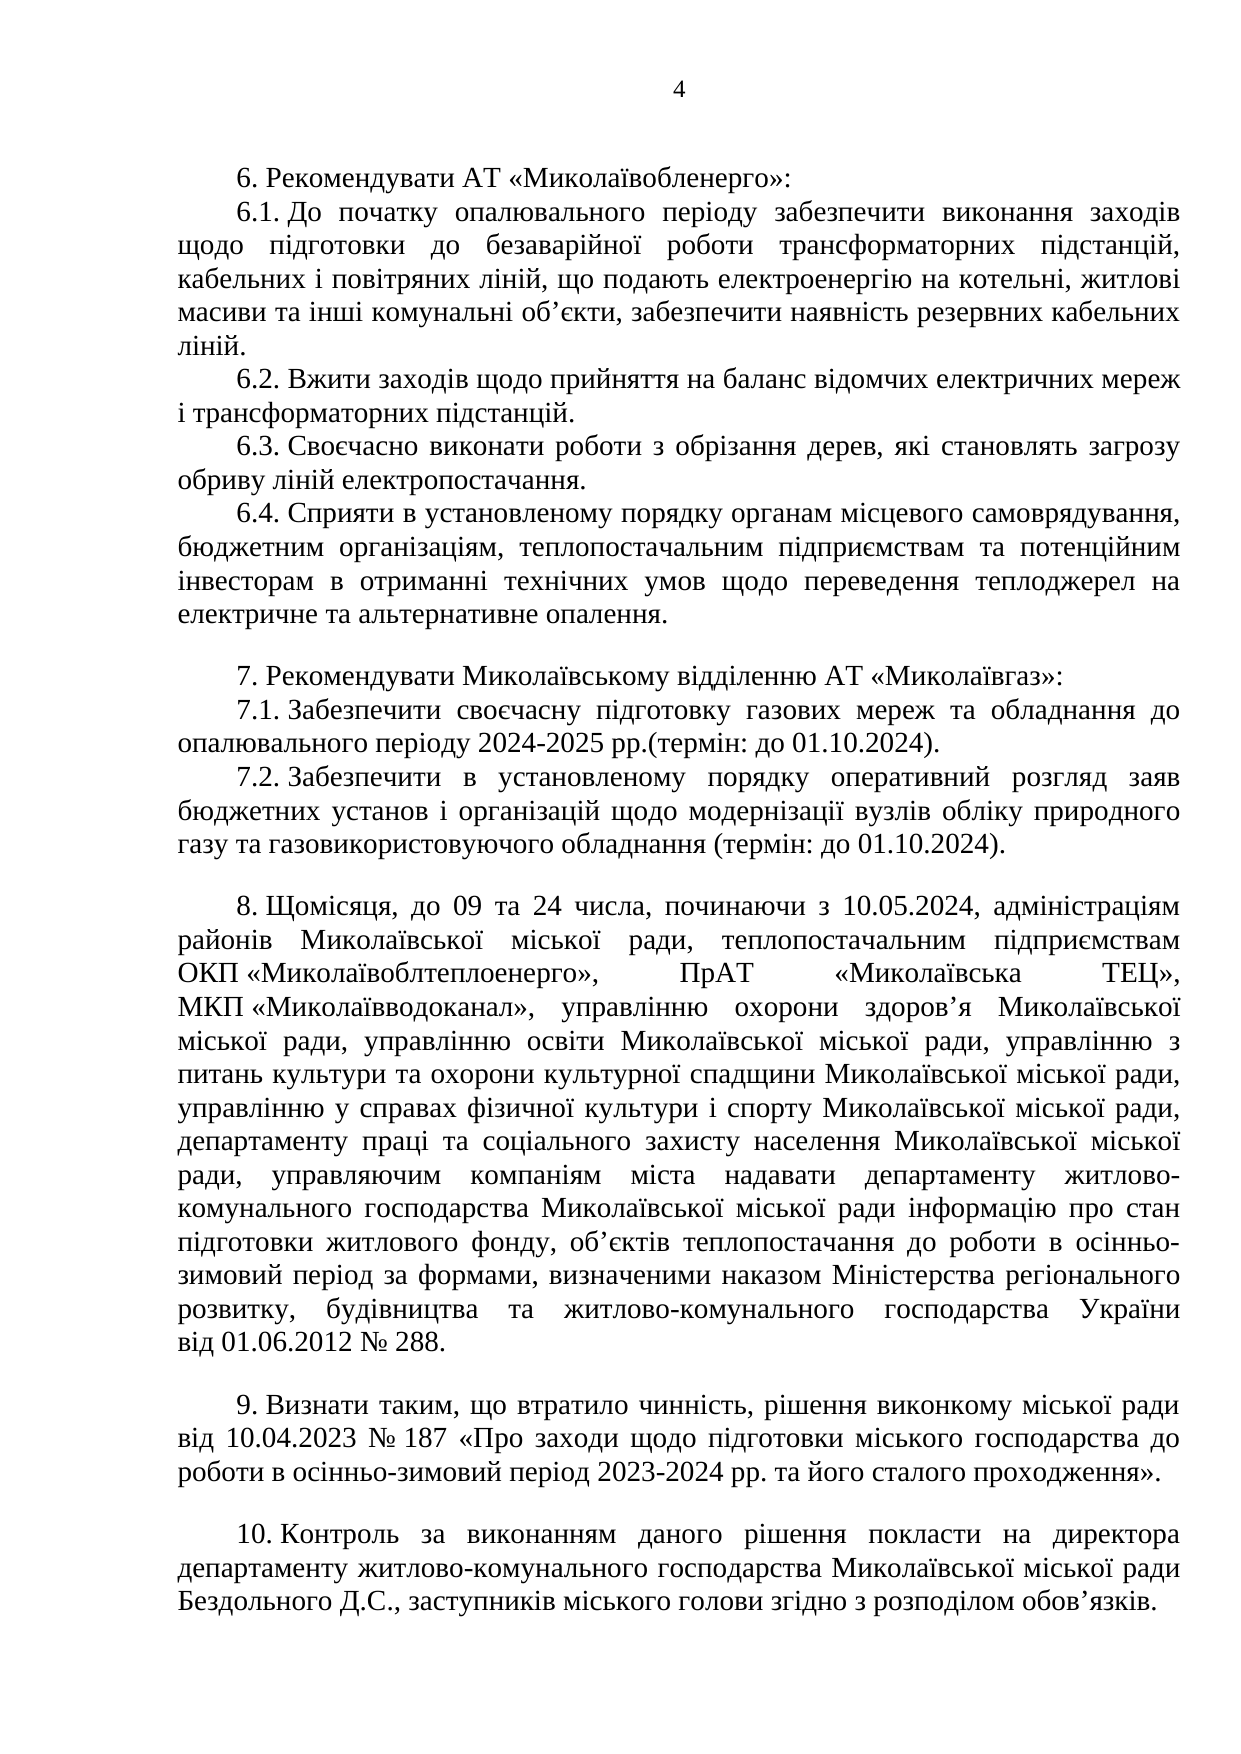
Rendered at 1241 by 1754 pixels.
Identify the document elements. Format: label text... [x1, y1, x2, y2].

text 9. Визнати таким, що втратило чинність, рішення виконкому міської ради від 10.04.2023 № 187 «Про заходи щодо підготовки міського господарства до роботи в осінньо-зимовий період 2023-2024 рр. та його сталого проходження». [177, 1387, 1181, 1487]
text 10. Контроль за виконанням даного рішення покласти на директора департаменту житлово-комунального господарства Миколаївської міської ради Бездольного Д.С., заступників міського голови згідно з розподілом обов’язків. [177, 1516, 1181, 1617]
text 6.3. Своєчасно виконати роботи з обрізання дерев, які становлять загрозу обриву ліній електропостачання. [177, 428, 1181, 496]
text 7. Рекомендувати Миколаївському відділенню АТ «Миколаївгаз»: [177, 658, 1181, 692]
text 6. Рекомендувати АТ «Миколаївобленерго»: [177, 160, 1181, 194]
text 6.4. Сприяти в установленому порядку органам місцевого самоврядування, бюджетним організаціям, теплопостачальним підприємствам та потенційним інвесторам в отриманні технічних умов щодо переведення теплоджерел на електричне та альтернативне опалення. [177, 496, 1181, 630]
text 7.2. Забезпечити в установленому порядку оперативний розгляд заяв бюджетних установ і організацій щодо модернізації вузлів обліку природного газу та газовикористовуючого обладнання (термін: до 01.10.2024). [177, 759, 1181, 860]
text 8. Щомісяця, до 09 та 24 числа, починаючи з 10.05.2024, адміністраціям районів Миколаївської міської ради, теплопостачальним підприємствам ОКП «Миколаївоблтеплоенерго», ПрАТ «Миколаївська ТЕЦ», МКП «Миколаївводоканал», управлінню охорони здоров’я Миколаївської міської ради, управлінню освіти Миколаївської міської ради, управлінню з питань культури та охорони культурної спадщини Миколаївської міської ради, управлінню у справах фізичної культури і спорту Миколаївської міської ради, департаменту праці та соціального захисту населення Миколаївської міської ради, управляючим компаніям міста надавати департаменту житлово-комунального господарства Миколаївської міської ради інформацію про стан підготовки житлового фонду, об’єктів теплопостачання до роботи в осінньо-зимовий період за формами, визначеними наказом Міністерства регіонального розвитку, будівництва та житлово-комунального господарства України від 01.06.2012 № 288. [177, 888, 1181, 1358]
text 6.2. Вжити заходів щодо прийняття на баланс відомчих електричних мереж і трансформаторних підстанцій. [177, 361, 1181, 428]
text 6.1. До початку опалювального періоду забезпечити виконання заходів щодо підготовки до безаварійної роботи трансформаторних підстанцій, кабельних і повітряних ліній, що подають електроенергію на котельні, житлові масиви та інші комунальні об’єкти, забезпечити наявність резервних кабельних ліній. [177, 194, 1181, 361]
text 7.1. Забезпечити своєчасну підготовку газових мереж та обладнання до опалювального періоду 2024-2025 рр.(термін: до 01.10.2024). [177, 692, 1181, 759]
